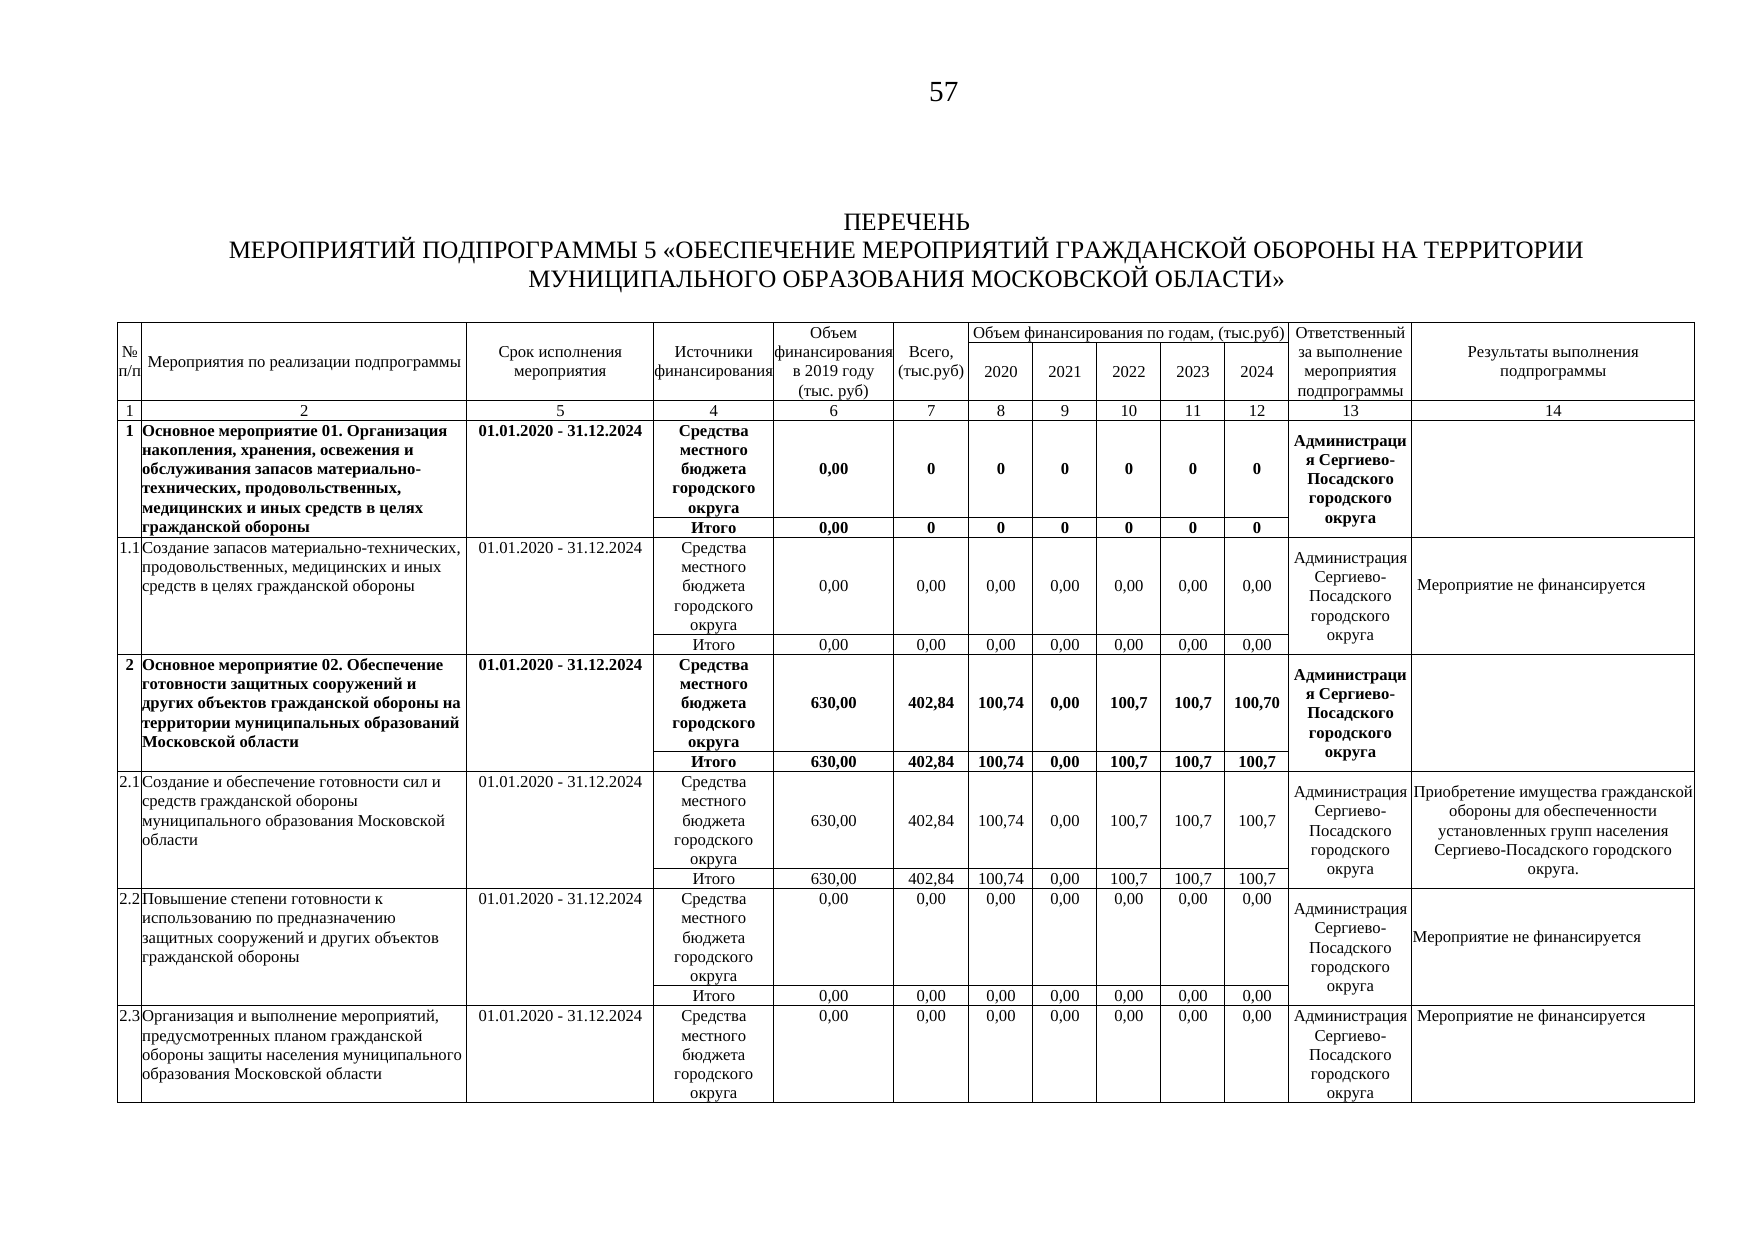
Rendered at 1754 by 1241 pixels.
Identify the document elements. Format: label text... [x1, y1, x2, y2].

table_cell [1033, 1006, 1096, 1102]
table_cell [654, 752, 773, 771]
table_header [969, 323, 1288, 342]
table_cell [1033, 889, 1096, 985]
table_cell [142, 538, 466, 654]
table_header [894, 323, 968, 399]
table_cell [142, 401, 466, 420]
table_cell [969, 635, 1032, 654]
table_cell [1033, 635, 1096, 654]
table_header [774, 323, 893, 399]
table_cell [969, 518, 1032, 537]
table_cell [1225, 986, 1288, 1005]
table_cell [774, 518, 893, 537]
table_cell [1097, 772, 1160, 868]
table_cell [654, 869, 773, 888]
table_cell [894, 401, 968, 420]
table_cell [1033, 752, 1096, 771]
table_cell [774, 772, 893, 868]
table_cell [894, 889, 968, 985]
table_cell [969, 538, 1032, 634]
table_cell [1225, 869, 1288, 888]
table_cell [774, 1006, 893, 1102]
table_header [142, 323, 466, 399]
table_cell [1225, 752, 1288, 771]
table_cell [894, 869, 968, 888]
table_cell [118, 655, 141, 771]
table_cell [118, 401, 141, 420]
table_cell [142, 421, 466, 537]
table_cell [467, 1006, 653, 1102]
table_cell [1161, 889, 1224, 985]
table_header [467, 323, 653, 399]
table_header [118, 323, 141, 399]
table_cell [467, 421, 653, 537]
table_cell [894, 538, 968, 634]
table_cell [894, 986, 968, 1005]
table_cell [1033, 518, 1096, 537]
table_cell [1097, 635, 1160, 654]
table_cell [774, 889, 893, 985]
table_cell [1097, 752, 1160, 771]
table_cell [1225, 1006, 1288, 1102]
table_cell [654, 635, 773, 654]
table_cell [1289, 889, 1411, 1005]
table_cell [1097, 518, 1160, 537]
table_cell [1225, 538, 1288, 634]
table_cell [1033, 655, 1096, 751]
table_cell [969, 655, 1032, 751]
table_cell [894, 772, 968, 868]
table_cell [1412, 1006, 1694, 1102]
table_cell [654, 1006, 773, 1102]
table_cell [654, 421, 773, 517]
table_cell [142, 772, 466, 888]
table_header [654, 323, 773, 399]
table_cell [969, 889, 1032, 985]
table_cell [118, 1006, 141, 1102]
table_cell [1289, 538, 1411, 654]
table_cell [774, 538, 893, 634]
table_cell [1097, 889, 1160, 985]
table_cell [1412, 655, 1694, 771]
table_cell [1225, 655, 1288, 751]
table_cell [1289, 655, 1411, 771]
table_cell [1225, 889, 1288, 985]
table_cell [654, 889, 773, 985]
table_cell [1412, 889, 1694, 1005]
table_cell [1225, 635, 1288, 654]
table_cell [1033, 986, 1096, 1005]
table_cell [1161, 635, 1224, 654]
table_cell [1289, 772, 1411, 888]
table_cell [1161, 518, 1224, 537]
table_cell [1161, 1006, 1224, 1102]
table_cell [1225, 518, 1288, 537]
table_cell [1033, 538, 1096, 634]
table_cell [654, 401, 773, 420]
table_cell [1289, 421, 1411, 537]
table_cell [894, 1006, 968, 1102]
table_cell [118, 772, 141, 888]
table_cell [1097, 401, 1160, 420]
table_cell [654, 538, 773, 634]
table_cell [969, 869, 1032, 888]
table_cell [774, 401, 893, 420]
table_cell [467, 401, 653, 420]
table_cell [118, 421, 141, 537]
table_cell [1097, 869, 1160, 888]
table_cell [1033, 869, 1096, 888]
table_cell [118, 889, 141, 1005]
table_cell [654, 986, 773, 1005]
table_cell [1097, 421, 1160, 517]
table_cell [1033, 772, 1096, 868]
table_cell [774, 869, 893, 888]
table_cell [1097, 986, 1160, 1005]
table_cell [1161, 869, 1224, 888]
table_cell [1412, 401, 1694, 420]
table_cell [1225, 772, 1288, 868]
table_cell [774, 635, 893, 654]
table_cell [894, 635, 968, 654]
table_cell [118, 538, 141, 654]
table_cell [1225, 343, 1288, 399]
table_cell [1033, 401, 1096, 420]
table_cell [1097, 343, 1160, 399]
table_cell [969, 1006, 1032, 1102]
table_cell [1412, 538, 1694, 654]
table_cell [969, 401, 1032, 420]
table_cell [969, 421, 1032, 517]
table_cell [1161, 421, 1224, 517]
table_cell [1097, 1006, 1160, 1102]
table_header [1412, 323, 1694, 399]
text ПЕРЕЧЕНЬ [118, 207, 1695, 236]
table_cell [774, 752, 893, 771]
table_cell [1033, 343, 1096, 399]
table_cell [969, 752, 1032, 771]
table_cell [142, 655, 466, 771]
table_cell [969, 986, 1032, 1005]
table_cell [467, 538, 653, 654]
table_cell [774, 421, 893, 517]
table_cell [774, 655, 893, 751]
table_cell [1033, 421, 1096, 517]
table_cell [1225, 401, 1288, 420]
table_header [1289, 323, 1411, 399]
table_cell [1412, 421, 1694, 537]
text МЕРОПРИЯТИЙ ПОДПРОГРАММЫ 5 «ОБЕСПЕЧЕНИЕ МЕРОПРИЯТИЙ ГРАЖДАНСКОЙ ОБОРОНЫ НА ТЕРРИТОРИИ МУНИЦИПАЛЬНОГО ОБРАЗОВАНИЯ МОСКОВСКОЙ ОБЛАСТИ» [118, 236, 1695, 293]
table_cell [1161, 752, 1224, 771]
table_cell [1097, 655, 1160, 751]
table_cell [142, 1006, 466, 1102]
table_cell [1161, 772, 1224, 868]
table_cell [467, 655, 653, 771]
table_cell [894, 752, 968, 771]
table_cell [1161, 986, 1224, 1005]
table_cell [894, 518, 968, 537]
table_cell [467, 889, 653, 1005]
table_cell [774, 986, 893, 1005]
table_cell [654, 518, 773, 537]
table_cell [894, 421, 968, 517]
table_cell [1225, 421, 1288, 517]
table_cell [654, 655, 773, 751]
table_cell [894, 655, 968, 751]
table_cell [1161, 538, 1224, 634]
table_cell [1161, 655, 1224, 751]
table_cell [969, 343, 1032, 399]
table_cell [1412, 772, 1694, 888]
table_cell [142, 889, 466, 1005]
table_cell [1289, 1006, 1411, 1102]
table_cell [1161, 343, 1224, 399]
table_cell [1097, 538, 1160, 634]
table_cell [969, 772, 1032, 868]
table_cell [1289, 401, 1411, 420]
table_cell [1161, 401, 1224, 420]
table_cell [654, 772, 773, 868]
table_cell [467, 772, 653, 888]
